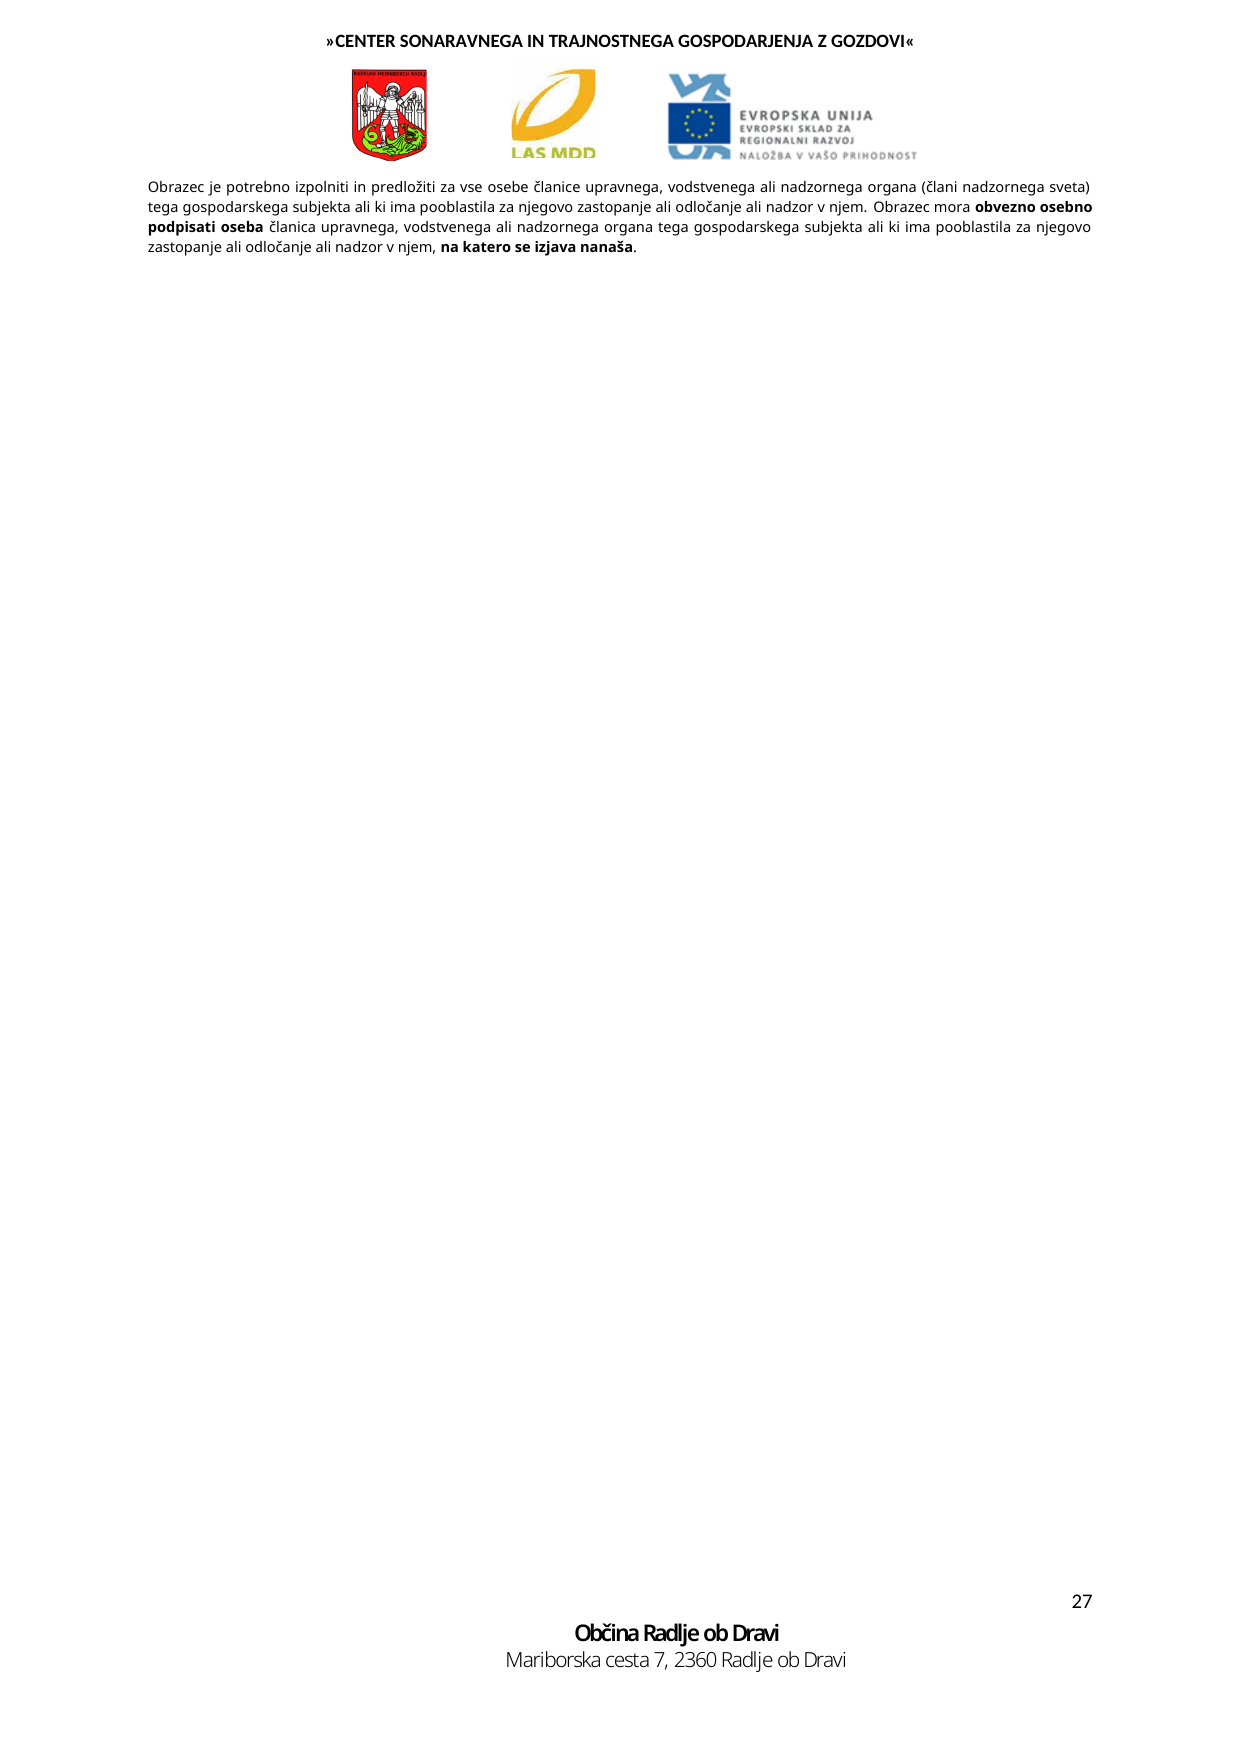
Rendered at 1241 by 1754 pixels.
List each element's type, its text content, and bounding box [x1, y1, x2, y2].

text Obrazec je potrebno izpolniti in predložiti za vse osebe članice upravnega, vodstvenega ali nadzornega organa (člani nadzornega sveta) tega gospodarskega subjekta ali ki ima pooblastila za njegovo zastopanje ali odločanje ali nadzor v njem. Obrazec mora obvezno osebno podpisati oseba članica upravnega, vodstvenega ali nadzornega organa tega gospodarskega subjekta ali ki ima pooblastila za njegovo zastopanje ali odločanje ali nadzor v njem, na katero se izjava nanaša. [148, 177, 1092, 257]
picture [348, 68, 427, 159]
picture [511, 60, 596, 157]
picture [653, 60, 928, 169]
